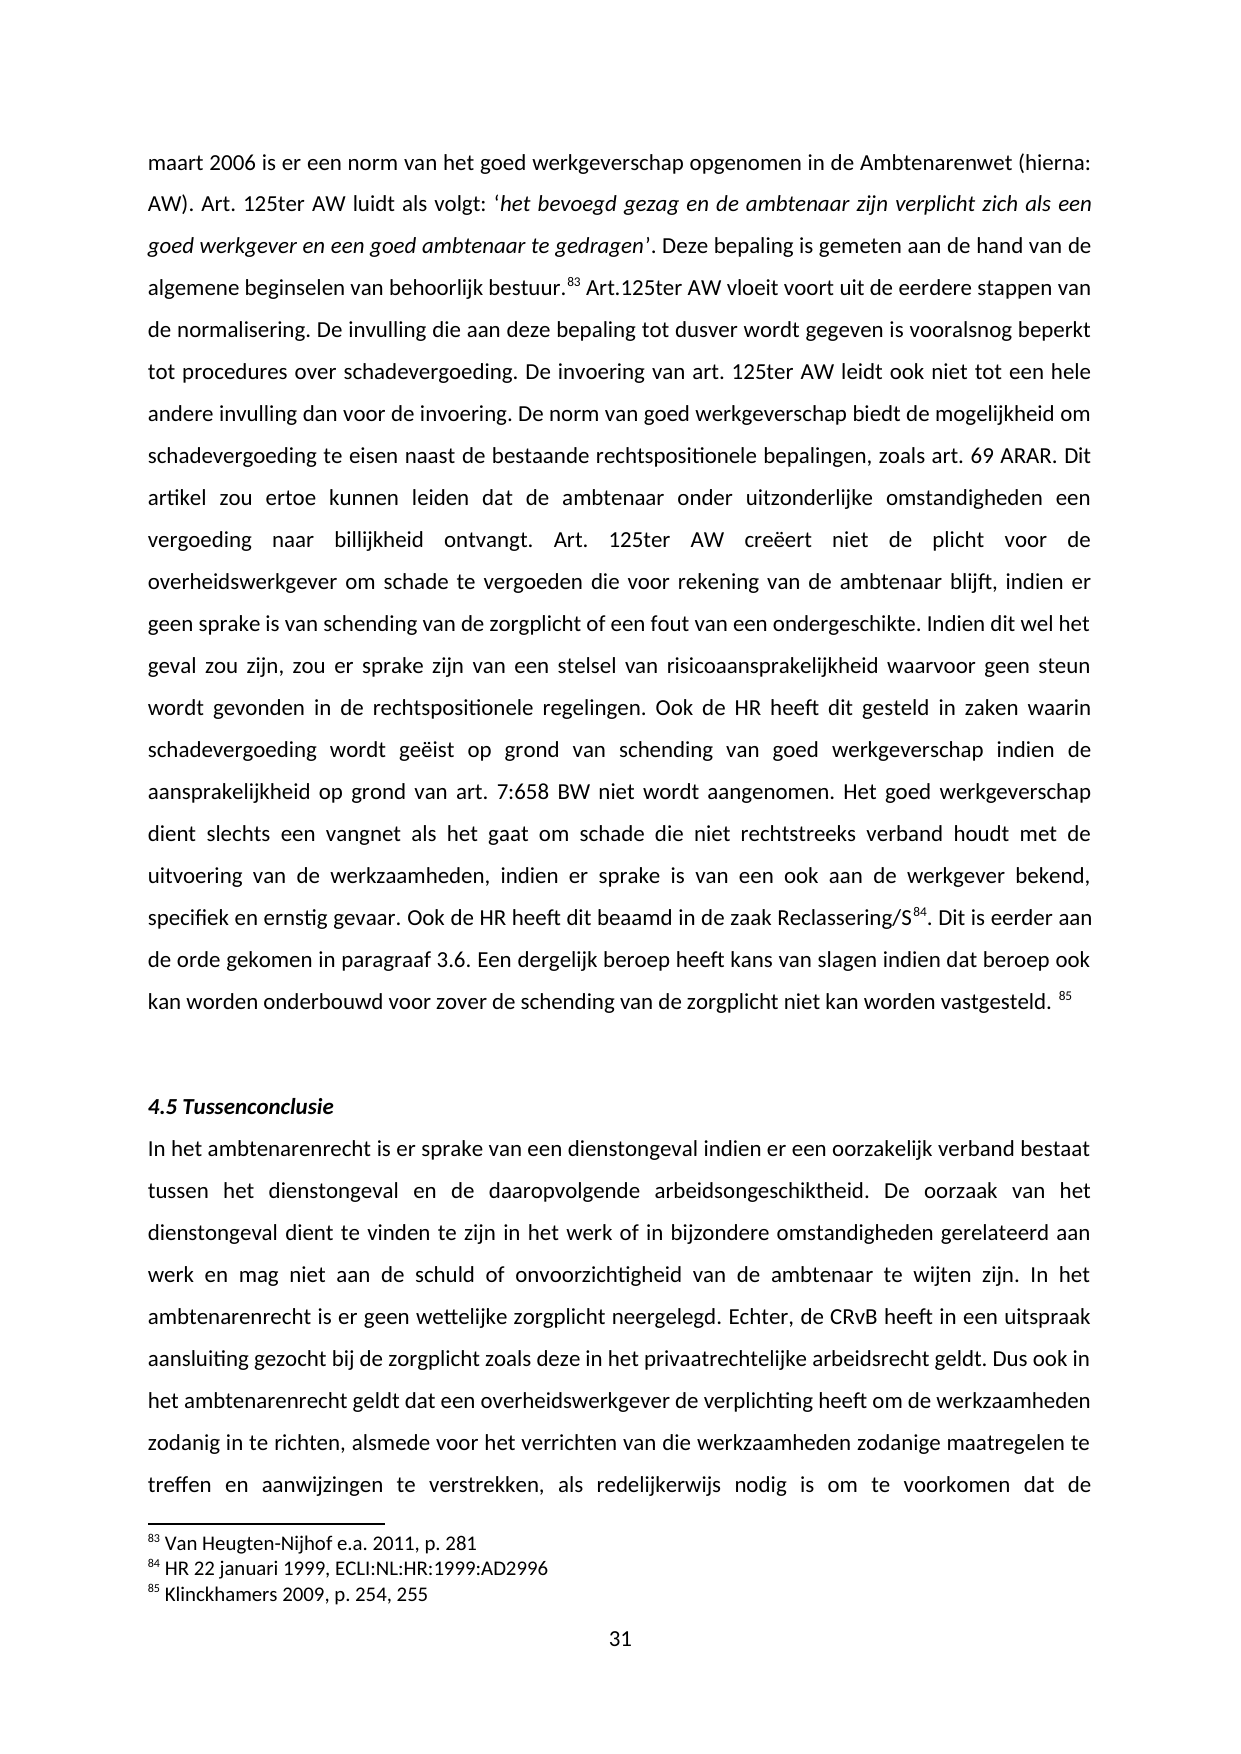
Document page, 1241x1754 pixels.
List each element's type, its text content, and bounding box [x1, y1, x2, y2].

subtitle 4.5 Tussenconclusie [148, 1092, 1093, 1120]
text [148, 1134, 1093, 1498]
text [148, 148, 1093, 1015]
